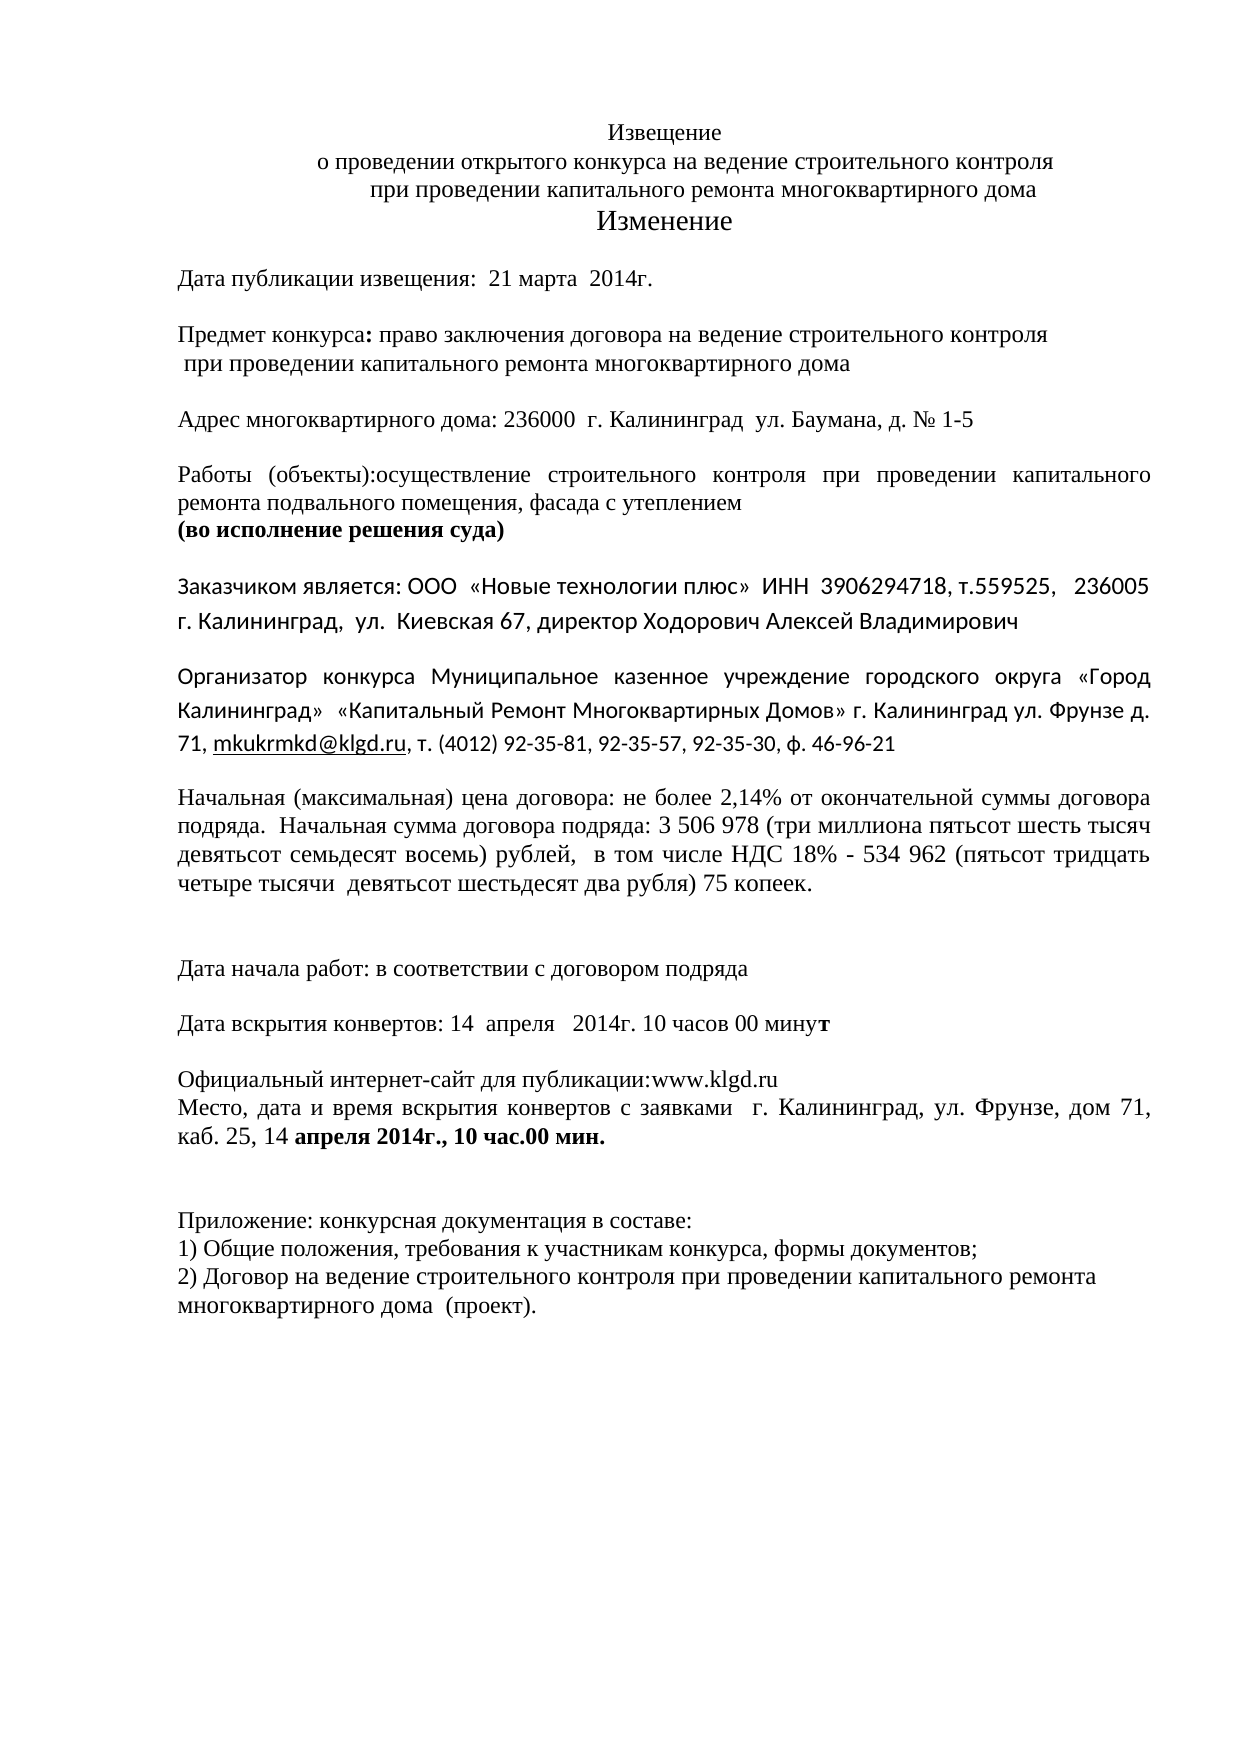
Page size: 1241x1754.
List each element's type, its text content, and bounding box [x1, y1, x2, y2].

text Место, дата и время вскрытия конвертов с заявками г. Калининград, ул. Фрунзе, дом 71, каб. 25, 14 апреля 2014г., 10 час.00 мин. [177, 1092, 1152, 1150]
text 2) Договор на ведение строительного контроля при проведении капитального ремонта многоквартирного дома (проект). [177, 1261, 1152, 1319]
text Адрес многоквартирного дома: 236000 г. Калининград ул. Баумана, д. № 1-5 [177, 405, 1152, 432]
text о проведении открытого конкурса на ведение строительного контроля [177, 146, 1152, 174]
text Дата вскрытия конвертов: 14 апреля 2014г. 10 часов 00 минут [177, 1009, 1152, 1037]
text Изменение [177, 203, 1152, 237]
text Начальная (максимальная) цена договора: не более 2,14% от окончательной суммы договора подряда. Начальная сумма договора подряда: 3 506 978 (три миллиона пятьсот шесть тысяч девятьсот семьдесят восемь) рублей, в том числе НДС 18% - 534 962 (пятьсот тридцать четыре тысячи девятьсот шестьдесят два рубля) 75 копеек. [177, 783, 1152, 897]
text Официальный интернет-сайт для публикации:www.klgd.ru [177, 1065, 1152, 1092]
text (во исполнение решения суда) [177, 515, 1152, 543]
text Предмет конкурса: право заключения договора на ведение строительного контроля [177, 319, 1152, 348]
text 1) Общие положения, требования к участникам конкурса, формы документов; [177, 1234, 1152, 1261]
text Дата публикации извещения: 21 марта 2014г. [177, 264, 1152, 292]
text Дата начала работ: в соответствии с договором подряда [177, 954, 1152, 982]
text при проведении капитального ремонта многоквартирного дома [177, 174, 1152, 203]
text при проведении капитального ремонта многоквартирного дома [177, 348, 1152, 377]
text Заказчиком является: ООО «Новые технологии плюс» ИНН 3906294718, т.559525, 236005 г. Калининград, ул. Киевская 67, директор Ходорович Алексей Владимирович [177, 570, 1152, 636]
text Извещение [177, 118, 1152, 146]
text Работы (объекты):осуществление строительного контроля при проведении капитального ремонта подвального помещения, фасада с утеплением [177, 460, 1152, 515]
text Организатор конкурса Муниципальное казенное учреждение городского округа «Город Калининград» «Капитальный Ремонт Многоквартирных Домов» г. Калининград ул. Фрунзе д. 71, mkukrmkd@klgd.ru, т. (4012) 92-35-81, 92-35-57, 92-35-30, ф. 46-96-21 [177, 661, 1152, 758]
text Приложение: конкурсная документация в составе: [177, 1206, 1152, 1234]
